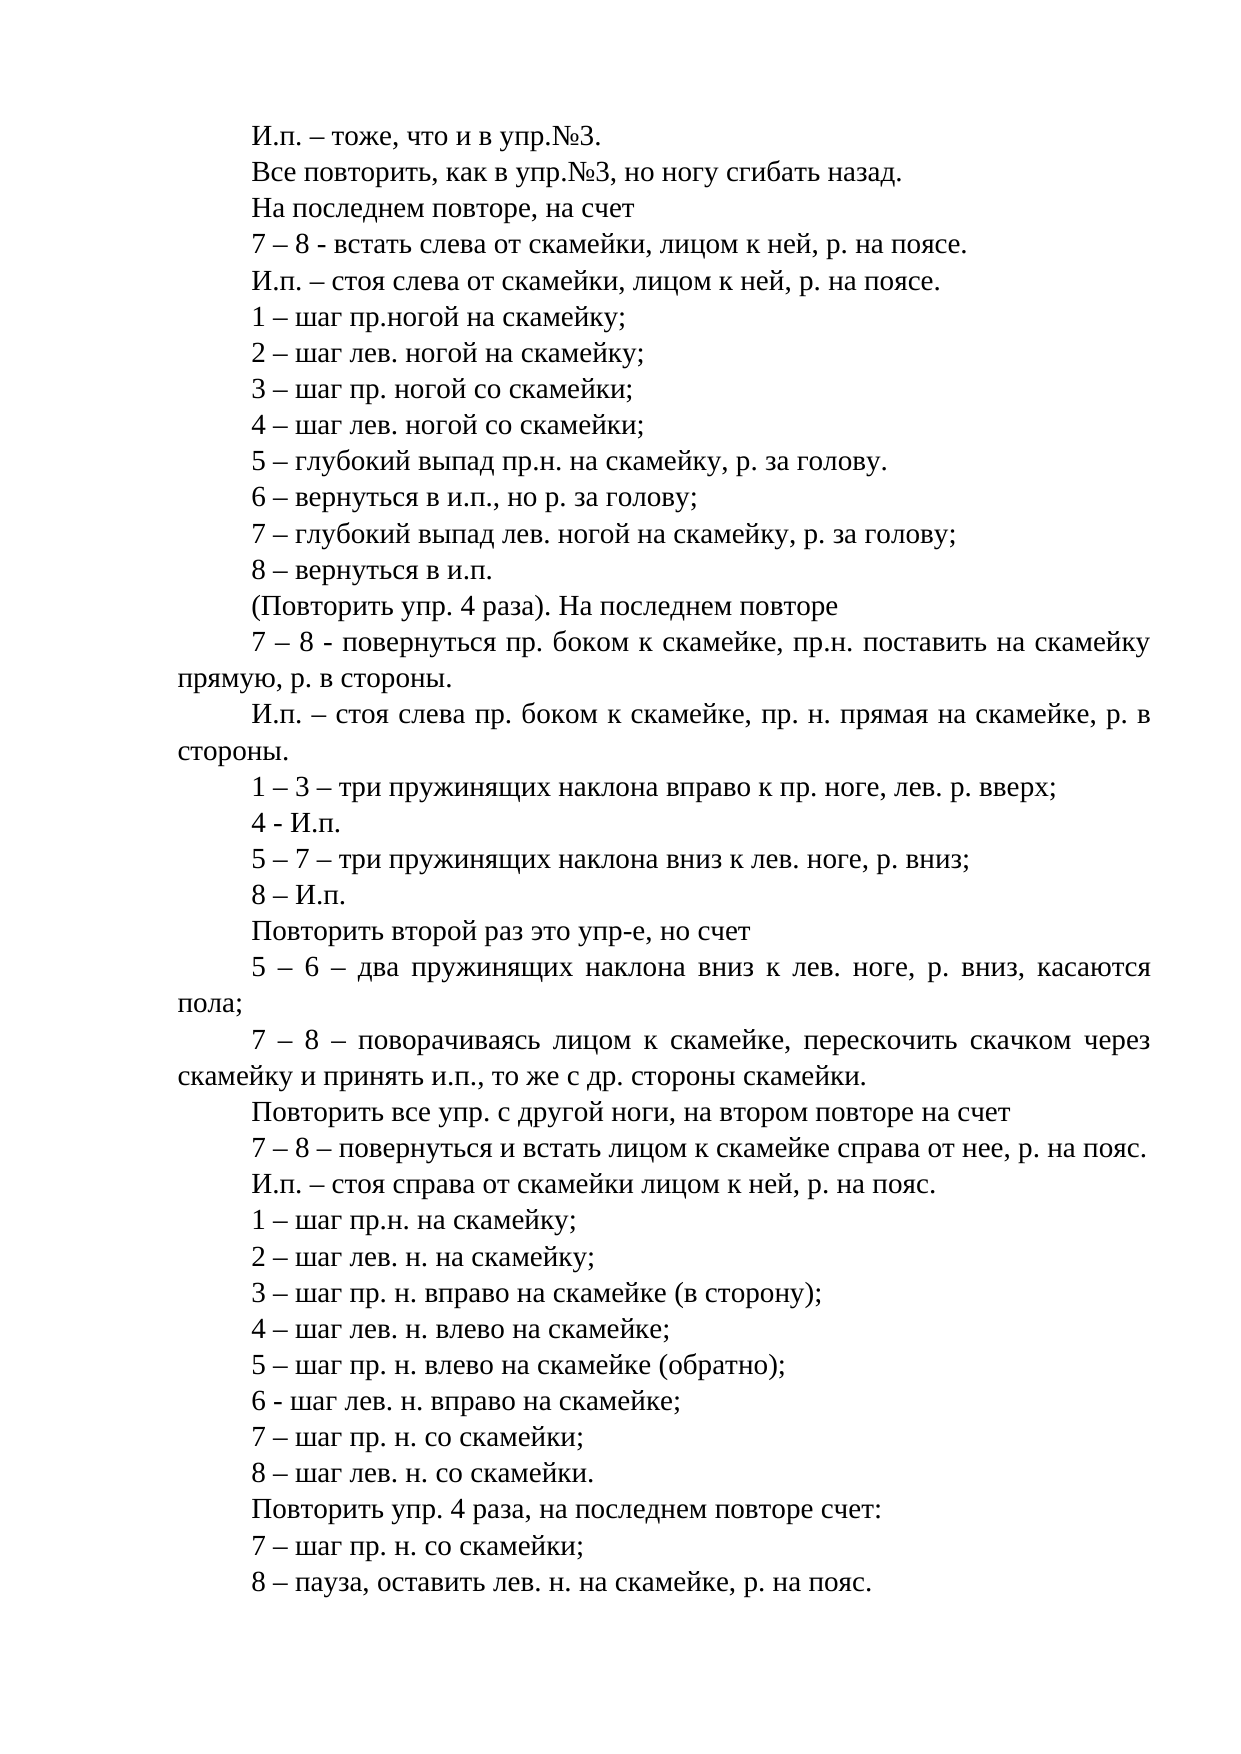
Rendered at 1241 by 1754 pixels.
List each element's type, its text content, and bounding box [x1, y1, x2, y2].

text 7 – 8 - встать слева от скамейки, лицом к ней, р. на поясе. [177, 227, 1152, 260]
text И.п. – стоя слева пр. боком к скамейке, пр. н. прямая на скамейке, р. в стороны. [177, 696, 1152, 766]
text 5 – 6 – два пружинящих наклона вниз к лев. ноге, р. вниз, касаются пола; [177, 949, 1152, 1019]
text Все повторить, как в упр.№3, но ногу сгибать назад. [177, 154, 1152, 188]
text 5 – шаг пр. н. влево на скамейке (обратно); [177, 1347, 1152, 1381]
text 3 – шаг пр. н. вправо на скамейке (в сторону); [177, 1275, 1152, 1308]
text 7 – шаг пр. н. со скамейки; [177, 1419, 1152, 1453]
text Повторить упр. 4 раза, на последнем повторе счет: [177, 1492, 1152, 1525]
text На последнем повторе, на счет [177, 190, 1152, 224]
text 5 – 7 – три пружинящих наклона вниз к лев. ноге, р. вниз; [177, 841, 1152, 874]
text И.п. – стоя слева от скамейки, лицом к ней, р. на поясе. [177, 263, 1152, 296]
text 7 – глубокий выпад лев. ногой на скамейку, р. за голову; [177, 516, 1152, 549]
text 3 – шаг пр. ногой со скамейки; [177, 371, 1152, 405]
text 7 – шаг пр. н. со скамейки; [177, 1528, 1152, 1561]
text И.п. – тоже, что и в упр.№3. [177, 118, 1152, 152]
text 6 – вернуться в и.п., но р. за голову; [177, 479, 1152, 513]
text 6 - шаг лев. н. вправо на скамейке; [177, 1383, 1152, 1417]
text 8 – шаг лев. н. со скамейки. [177, 1456, 1152, 1489]
text 7 – 8 – поворачиваясь лицом к скамейке, перескочить скачком через скамейку и принять и.п., то же с др. стороны скамейки. [177, 1022, 1152, 1091]
text 8 – вернуться в и.п. [177, 552, 1152, 585]
text Повторить все упр. с другой ноги, на втором повторе на счет [177, 1094, 1152, 1128]
text 4 – шаг лев. ногой со скамейки; [177, 407, 1152, 441]
text 4 – шаг лев. н. влево на скамейке; [177, 1311, 1152, 1344]
text 1 – шаг пр.ногой на скамейку; [177, 299, 1152, 332]
text (Повторить упр. 4 раза). На последнем повторе [177, 588, 1152, 622]
text 8 – И.п. [177, 877, 1152, 911]
text 2 – шаг лев. ногой на скамейку; [177, 335, 1152, 368]
text 7 – 8 – повернуться и встать лицом к скамейке справа от нее, р. на пояс. [177, 1130, 1152, 1164]
text 1 – шаг пр.н. на скамейку; [177, 1202, 1152, 1236]
text 4 - И.п. [177, 805, 1152, 838]
text И.п. – стоя справа от скамейки лицом к ней, р. на пояс. [177, 1166, 1152, 1200]
text 2 – шаг лев. н. на скамейку; [177, 1239, 1152, 1272]
text Повторить второй раз это упр-е, но счет [177, 913, 1152, 947]
text 8 – пауза, оставить лев. н. на скамейке, р. на пояс. [177, 1564, 1152, 1597]
text 7 – 8 - повернуться пр. боком к скамейке, пр.н. поставить на скамейку прямую, р. в стороны. [177, 624, 1152, 694]
text 1 – 3 – три пружинящих наклона вправо к пр. ноге, лев. р. вверх; [177, 769, 1152, 802]
text 5 – глубокий выпад пр.н. на скамейку, р. за голову. [177, 443, 1152, 477]
